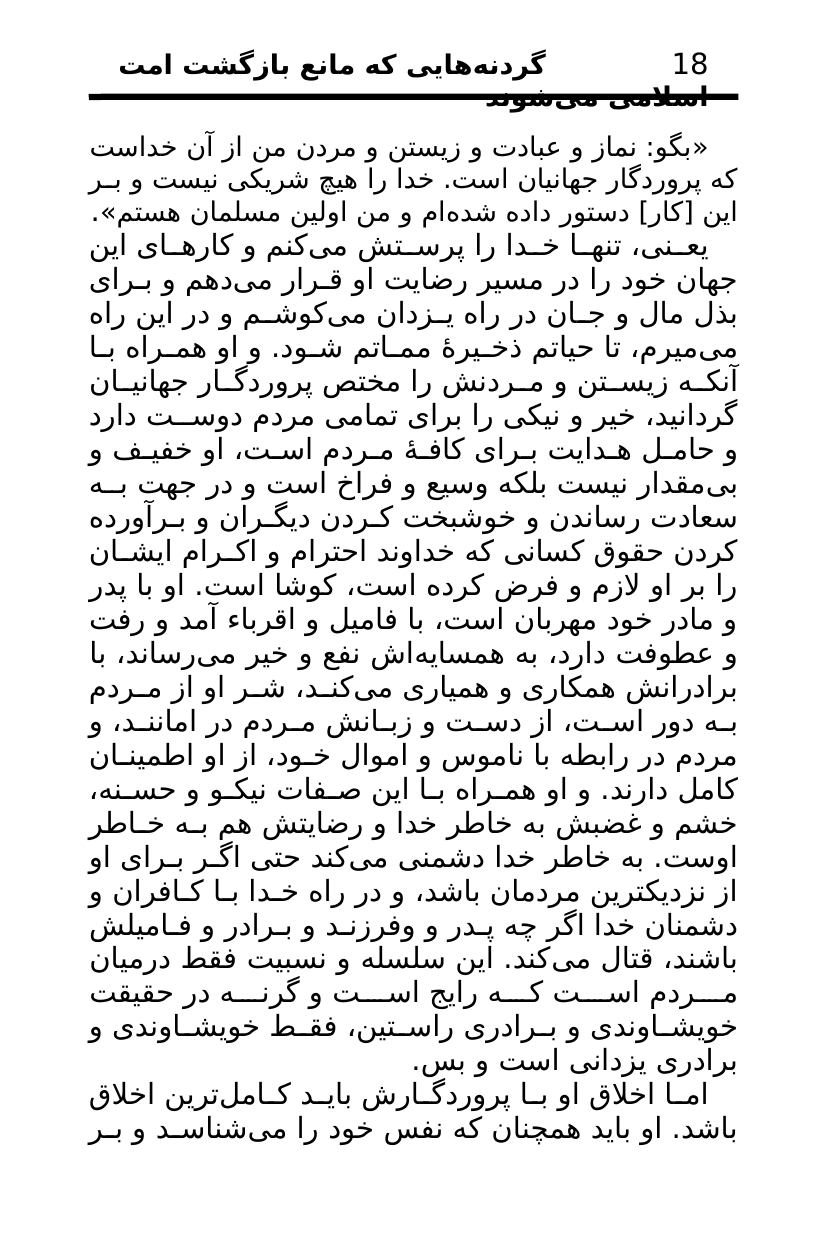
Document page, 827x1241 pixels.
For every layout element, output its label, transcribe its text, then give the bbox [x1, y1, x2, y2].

text «بگو: نماز و عبادت و زیستن و مردن من از آن خداست که پروردگار جهانیان است. خدا را هیچ شریکی نیست و بر این [کار] دستور داده شده‌ام و من اولین مسلمان هستم». [89, 132, 738, 229]
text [89, 1078, 738, 1146]
text یعنی، تنها خدا را پرستش می‌کنم و کارهای این جهان خود را در مسیر رضایت او قرار می‌دهم و برای بذل مال و جان در راه یزدان می‌کوشم و در این راه می‌میرم، تا حیاتم ذخیرۀ مماتم شود. و او همراه با آنکه زیستن و مردنش را مختص پروردگار جهانیان گردانید، خیر و نیکی را برای تمامی مردم دوست دارد و حامل هدایت برای کافۀ مردم است، او خفیف و بی‌مقدار نیست بلکه وسیع و فراخ است و در جهت به سعادت رساندن و خوشبخت کردن دیگران و برآورده کردن حقوق کسانی که خداوند احترام و اکرام ایشان را بر او لازم و فرض کرده است، کوشا است. او با پدر و مادر خود مهربان است، با فامیل و اقرباء آمد و رفت و عطوفت دارد، به همسایه‌اش نفع و خیر می‌رساند، با برادرانش همکاری و همیاری می‌کند، شر او از مردم به دور است، از دست و زبانش مردم در امانند، و مردم در رابطه با ناموس و اموال خود، از او اطمینان کامل دارند. و او همراه با این صفات نیکو و حسنه، خشم و غضبش به خاطر خدا و رضایتش هم به خاطر اوست. به خاطر خدا دشمنی می‌کند حتی اگر برای او از نزدیکترین مردمان باشد، و در راه خدا با کافران و دشمنان خدا اگر چه پدر و وفرزند و برادر و فامیلش باشند، قتال می‌کند. این سلسله و نسبیت فقط درمیان مردم است که رایج است و گرنه در حقیقت خویشاوندی و برادری راستین، فقط خویشاوندی و برادری یزدانی است و بس. [89, 229, 738, 1078]
